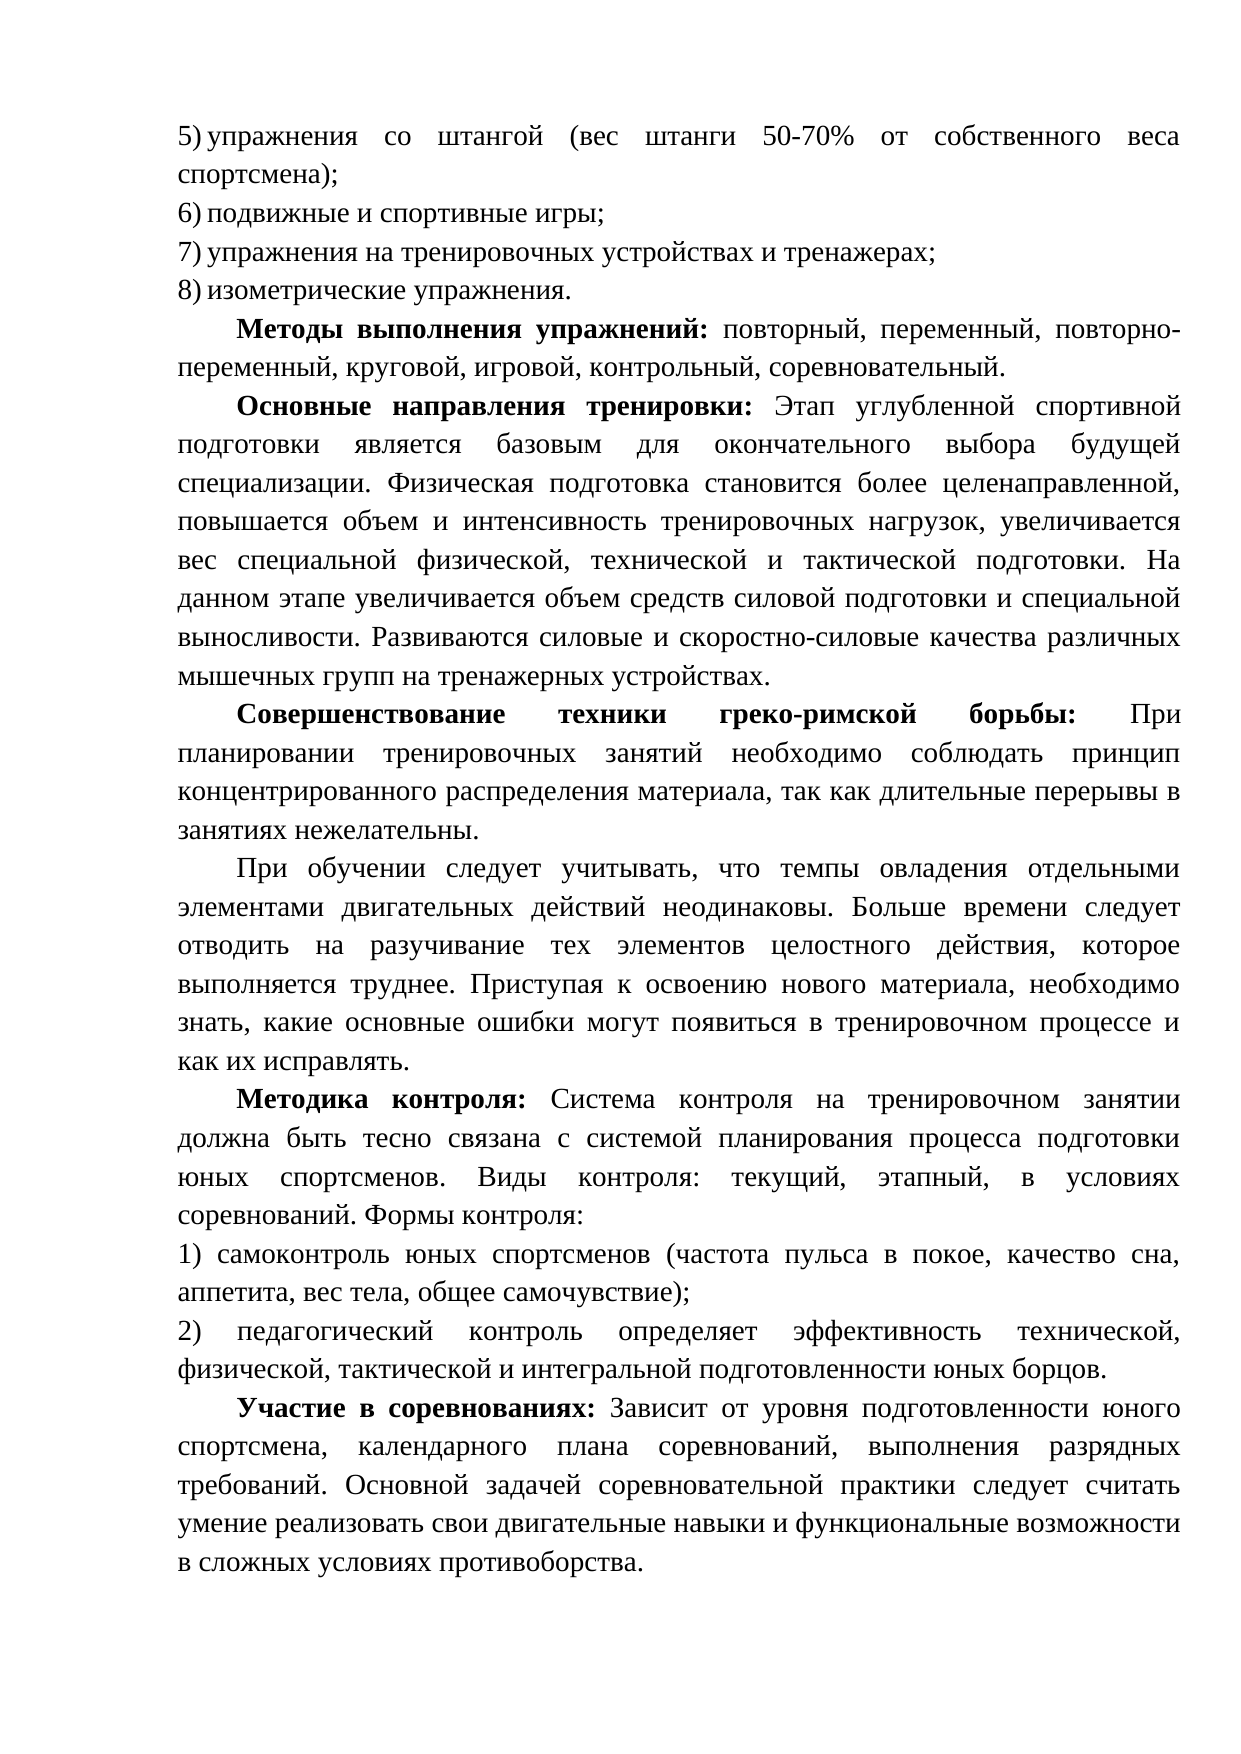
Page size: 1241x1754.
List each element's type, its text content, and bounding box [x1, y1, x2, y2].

text Основные направления тренировки: Этап углубленной спортивной подготовки является базовым для окончательного выбора будущей специализации. Физическая подготовка становится более целенаправленной, повышается объем и интенсивность тренировочных нагрузок, увеличивается вес специальной физической, технической и тактической подготовки. На данном этапе увеличивается объем средств силовой подготовки и специальной выносливости. Развиваются силовые и скоростно-силовые качества различных мышечных групп на тренажерных устройствах. [177, 388, 1181, 691]
list упражнения со штангой (вес штанги 50-70% от собственного веса спортсмена); [177, 118, 1181, 190]
text Методика контроля: Система контроля на тренировочном занятии должна быть тесно связана с системой планирования процесса подготовки юных спортсменов. Виды контроля: текущий, этапный, в условиях соревнований. Формы контроля: [177, 1082, 1181, 1231]
text Участие в соревнованиях: Зависит от уровня подготовленности юного спортсмена, календарного плана соревнований, выполнения разрядных требований. Основной задачей соревновательной практики следует считать умение реализовать свои двигательные навыки и функциональные возможности в сложных условиях противоборства. [177, 1390, 1181, 1578]
text 1) самоконтроль юных спортсменов (частота пульса в покое, качество сна, аппетита, вес тела, общее самочувствие); [177, 1236, 1181, 1308]
text Совершенствование техники греко-римской борьбы: При планировании тренировочных занятий необходимо соблюдать принцип концентрированного распределения материала, так как длительные перерывы в занятиях нежелательны. [177, 696, 1181, 845]
text При обучении следует учитывать, что темпы овладения отдельными элементами двигательных действий неодинаковы. Больше времени следует отводить на разучивание тех элементов целостного действия, которое выполняется труднее. Приступая к освоению нового материала, необходимо знать, какие основные ошибки могут появиться в тренировочном процессе и как их исправлять. [177, 850, 1181, 1077]
text 2) педагогический контроль определяет эффективность технической, физической, тактической и интегральной подготовленности юных борцов. [177, 1313, 1181, 1385]
list подвижные и спортивные игры; [177, 195, 1181, 229]
list изометрические упражнения. [177, 272, 1181, 306]
list упражнения на тренировочных устройствах и тренажерах; [177, 234, 1181, 267]
text Методы выполнения упражнений: повторный, переменный, повторно-переменный, круговой, игровой, контрольный, соревновательный. [177, 311, 1181, 383]
